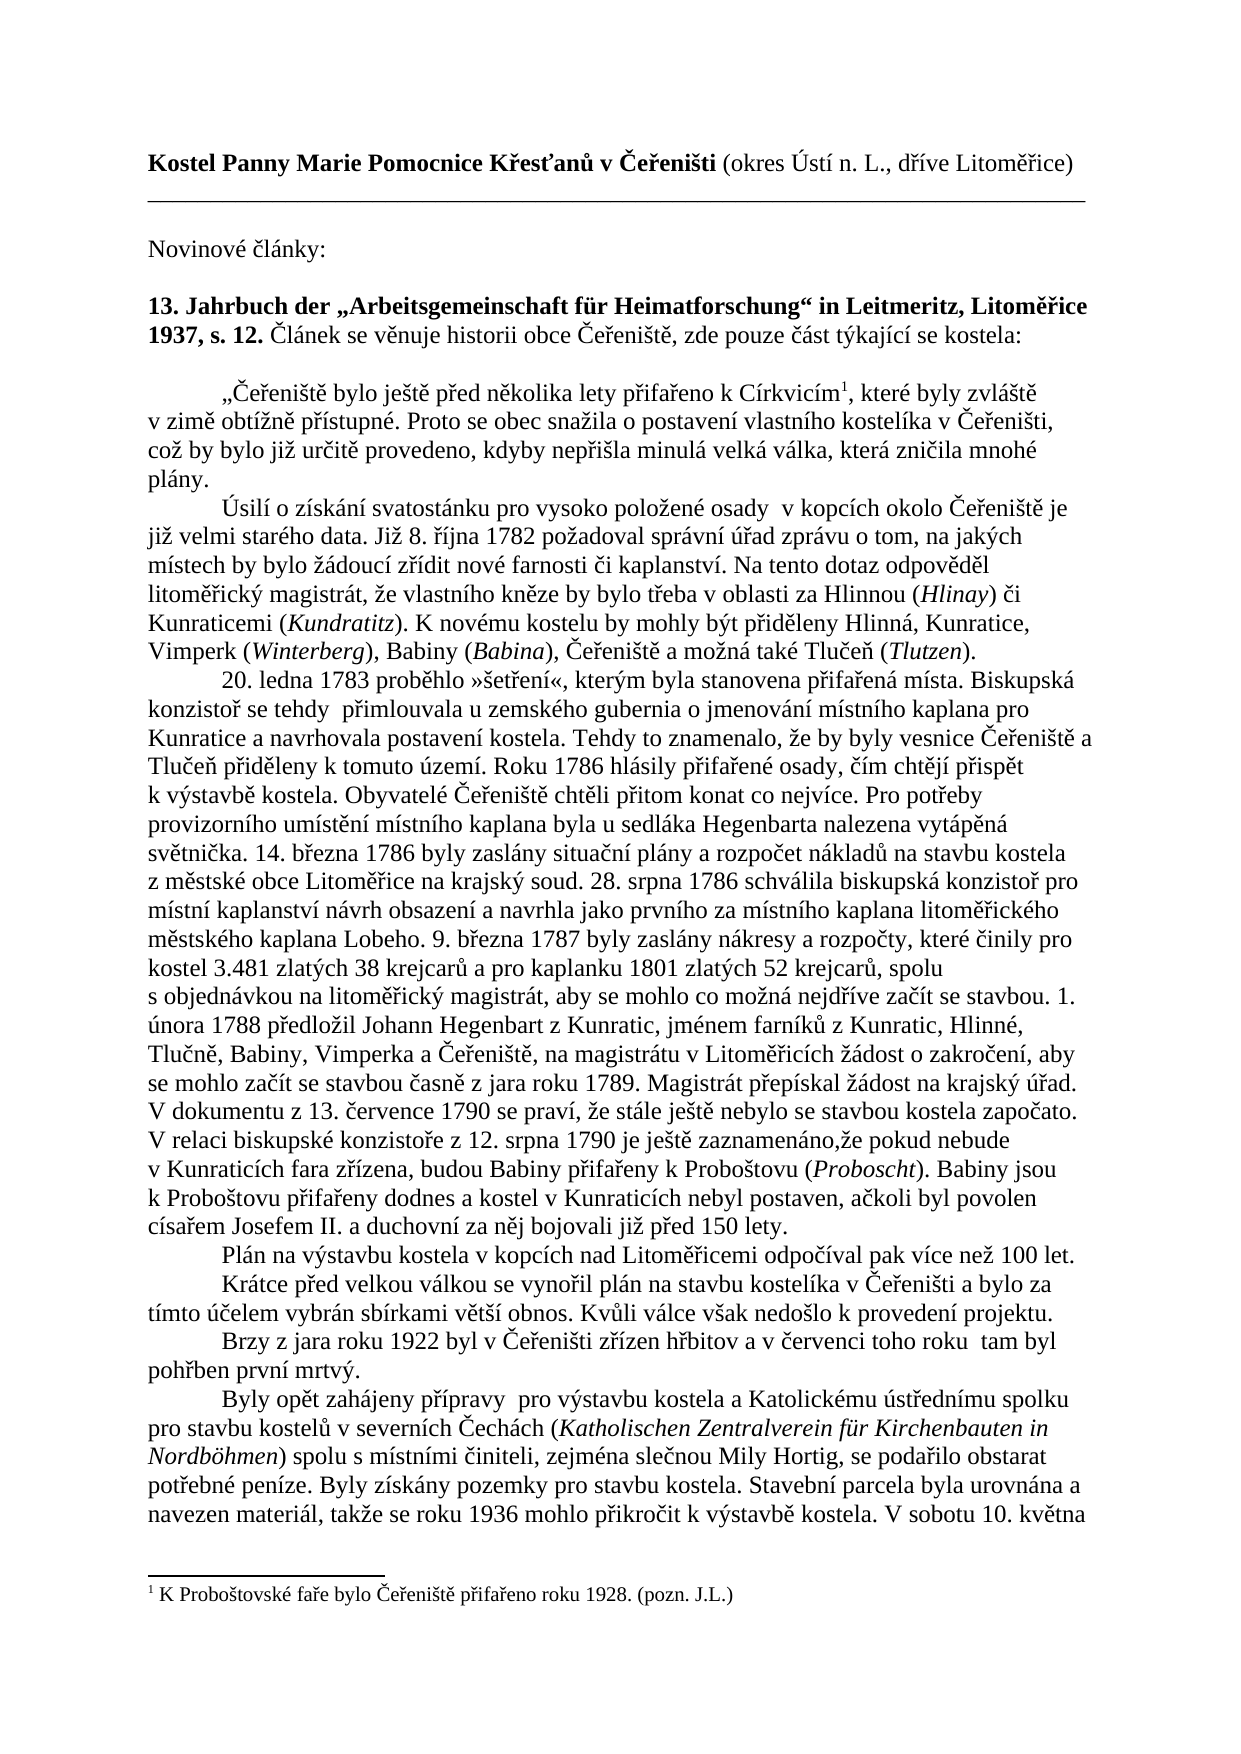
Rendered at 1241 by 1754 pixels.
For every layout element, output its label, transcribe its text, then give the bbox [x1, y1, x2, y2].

text ___________________________________________________________________________ [148, 176, 1093, 205]
text Novinové články: [148, 234, 1093, 263]
text Plán na výstavbu kostela v kopcích nad Litoměřicemi odpočíval pak více než 100 let. [148, 1240, 1093, 1269]
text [148, 1384, 1093, 1528]
text „Čeřeniště bylo ještě před několika lety přifařeno k Církvicím, které byly zvláště v zimě obtížně přístupné. Proto se obec snažila o postavení vlastního kostelíka v Čeřeništi, což by bylo již určitě provedeno, kdyby nepřišla minulá velká válka, která zničila mnohé plány. [148, 378, 1093, 493]
text 20. ledna 1783 proběhlo »šetření«, kterým byla stanovena přifařená místa. Biskupská konzistoř se tehdy přimlouvala u zemského gubernia o jmenování místního kaplana pro Kunratice a navrhovala postavení kostela. Tehdy to znamenalo, že by byly vesnice Čeřeniště a Tlučeň přiděleny k tomuto území. Roku 1786 hlásily přifařené osady, čím chtějí přispět k výstavbě kostela. Obyvatelé Čeřeniště chtěli přitom konat co nejvíce. Pro potřeby provizorního umístění místního kaplana byla u sedláka Hegenbarta nalezena vytápěná světnička. 14. března 1786 byly zaslány situační plány a rozpočet nákladů na stavbu kostela z městské obce Litoměřice na krajský soud. 28. srpna 1786 schválila biskupská konzistoř pro místní kaplanství návrh obsazení a navrhla jako prvního za místního kaplana litoměřického městského kaplana Lobeho. 9. března 1787 byly zaslány nákresy a rozpočty, které činily pro kostel 3.481 zlatých 38 krejcarů a pro kaplanku 1801 zlatých 52 krejcarů, spolu s objednávkou na litoměřický magistrát, aby se mohlo co možná nejdříve začít se stavbou. 1. února 1788 předložil Johann Hegenbart z Kunratic, jménem farníků z Kunratic, Hlinné, Tlučně, Babiny, Vimperka a Čeřeniště, na magistrátu v Litoměřicích žádost o zakročení, aby se mohlo začít se stavbou časně z jara roku 1789. Magistrát přepískal žádost na krajský úřad. V dokumentu z 13. července 1790 se praví, že stále ještě nebylo se stavbou kostela započato. V relaci biskupské konzistoře z 12. srpna 1790 je ještě zaznamenáno,že pokud nebude v Kunraticích fara zřízena, budou Babiny přifařeny k Proboštovu (Proboscht). Babiny jsou k Proboštovu přifařeny dodnes a kostel v Kunraticích nebyl postaven, ačkoli byl povolen císařem Josefem II. a duchovní za něj bojovali již před 150 lety. [148, 665, 1093, 1240]
text 13. Jahrbuch der „Arbeitsgemeinschaft für Heimatforschung“ in Leitmeritz, Litoměřice 1937, s. 12. Článek se věnuje historii obce Čeřeniště, zde pouze část týkající se kostela: [148, 291, 1093, 349]
text Krátce před velkou válkou se vynořil plán na stavbu kostelíka v Čeřeništi a bylo za tímto účelem vybrán sbírkami větší obnos. Kvůli válce však nedošlo k provedení projektu. [148, 1269, 1093, 1326]
text Úsilí o získání svatostánku pro vysoko položené osady v kopcích okolo Čeřeniště je již velmi starého data. Již 8. října 1782 požadoval správní úřad zprávu o tom, na jakých místech by bylo žádoucí zřídit nové farnosti či kaplanství. Na tento dotaz odpověděl litoměřický magistrát, že vlastního kněze by bylo třeba v oblasti za Hlinnou (Hlinay) či Kunraticemi (Kundratitz). K novému kostelu by mohly být přiděleny Hlinná, Kunratice, Vimperk (Winterberg), Babiny (Babina), Čeřeniště a možná také Tlučeň (Tlutzen). [148, 493, 1093, 665]
text Brzy z jara roku 1922 byl v Čeřeništi zřízen hřbitov a v červenci toho roku tam byl pohřben první mrtvý. [148, 1326, 1093, 1384]
text Kostel Panny Marie Pomocnice Křesťanů v Čeřeništi (okres Ústí n. L., dříve Litoměřice) [148, 148, 1093, 176]
